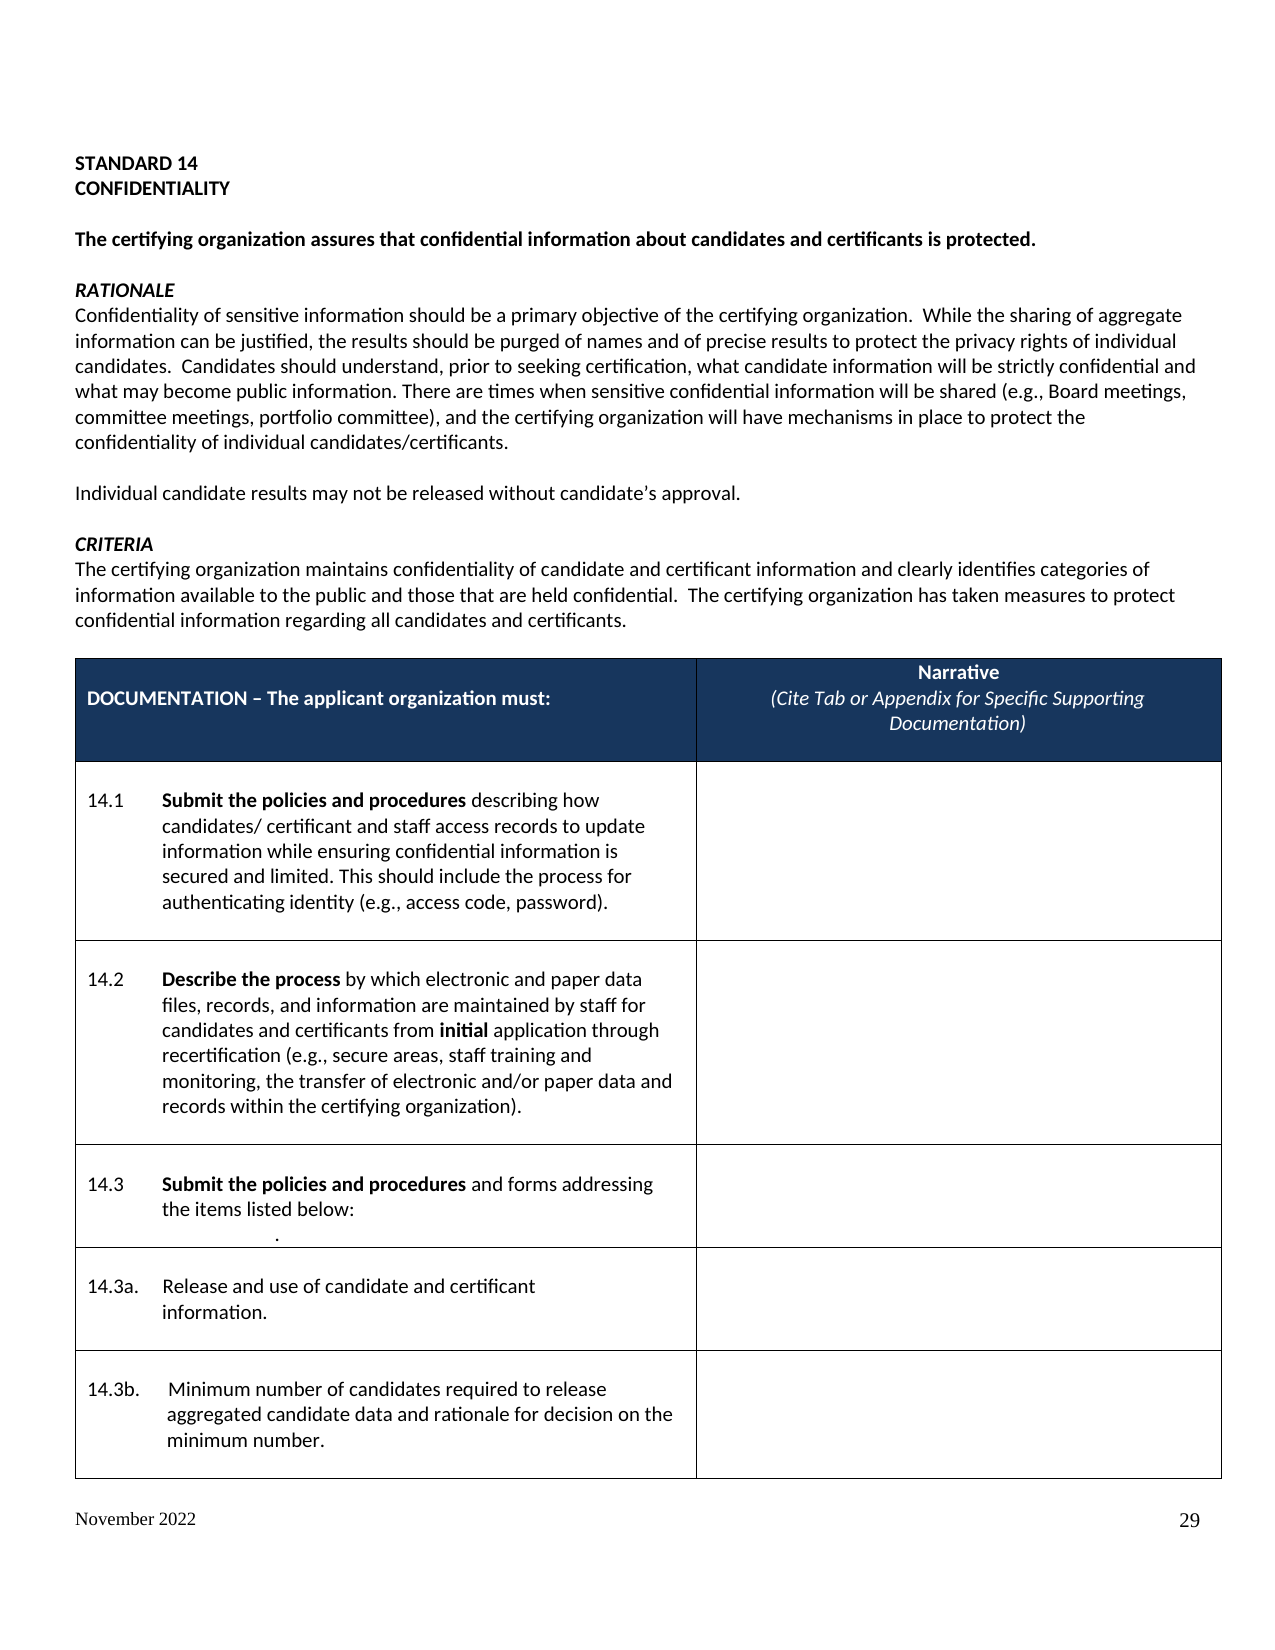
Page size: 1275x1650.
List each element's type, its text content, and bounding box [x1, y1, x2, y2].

table_cell [697, 941, 1221, 1144]
table_cell 14.1 Submit the policies and procedures describing how candidates/ certificant and staff access records to update information while ensuring confidential information is secured and limited. This should include the process for authenticating identity (e.g., access code, password). [76, 762, 696, 940]
table_cell 14.2 Describe the process by which electronic and paper data files, records, and information are maintained by staff for candidates and certificants from initial application through recertification (e.g., secure areas, staff training and monitoring, the transfer of electronic and/or paper data and records within the certifying organization). [76, 941, 696, 1144]
table_cell [697, 1145, 1221, 1247]
list Confidentiality of sensitive information should be a primary objective of the certifying organization. While the sharing of aggregate information can be justified, the results should be purged of names and of precise results to protect the privacy rights of individual candidates. Candidates should understand, prior to seeking certification, what candidate information will be strictly confidential and what may become public information. There are times when sensitive confidential information will be shared (e.g., Board meetings, committee meetings, portfolio committee), and the certifying organization will have mechanisms in place to protect the confidentiality of individual candidates/certificants. [75, 302, 1200, 455]
list The certifying organization maintains confidentiality of candidate and certificant information and clearly identifies categories of information available to the public and those that are held confidential. The certifying organization has taken measures to protect confidential information regarding all candidates and certificants. [75, 557, 1200, 633]
text RATIONALE [75, 277, 1200, 302]
table_cell [697, 1248, 1221, 1350]
text STANDARD 14 [75, 150, 1200, 175]
table_header DOCUMENTATION – The applicant organization must: [76, 659, 696, 761]
table_cell 14.3b. Minimum number of candidates required to release aggregated candidate data and rationale for decision on the minimum number. [76, 1351, 696, 1478]
table_cell 14.3a. Release and use of candidate and certificant information. [76, 1248, 696, 1350]
subtitle CRITERIA [75, 531, 1200, 557]
text CONFIDENTIALITY [75, 175, 1200, 201]
table_header Narrative (Cite Tab or Appendix for Specific Supporting Documentation) [697, 659, 1221, 761]
list Individual candidate results may not be released without candidate’s approval. [75, 480, 1200, 506]
table_cell [697, 1351, 1221, 1478]
table_cell 14.3 Submit the policies and procedures and forms addressing the items listed below: . [76, 1145, 696, 1247]
table_cell [697, 762, 1221, 940]
text The certifying organization assures that confidential information about candidates and certificants is protected. [75, 226, 1200, 252]
